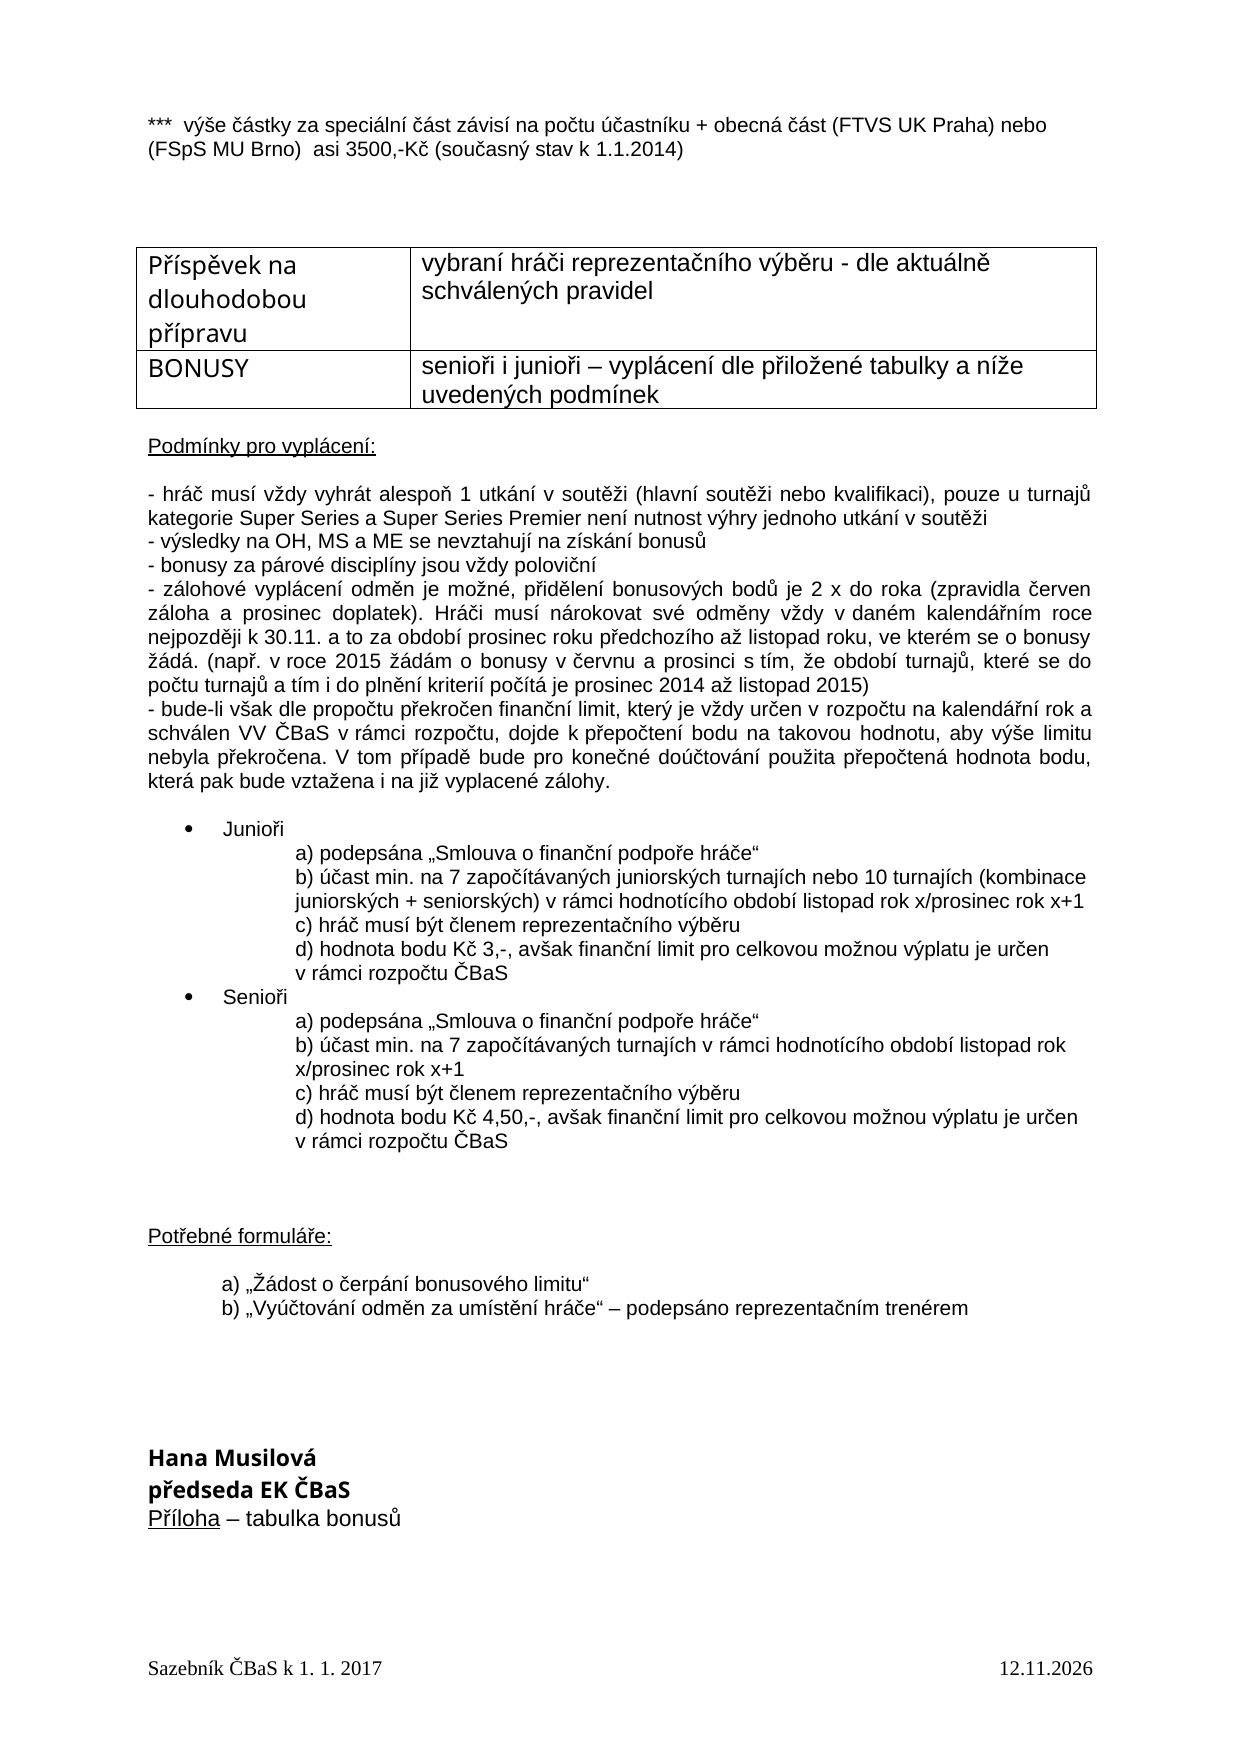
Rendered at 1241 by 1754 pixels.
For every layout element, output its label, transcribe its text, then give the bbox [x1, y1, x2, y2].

text - hráč musí vždy vyhrát alespoň 1 utkání v soutěži (hlavní soutěži nebo kvalifikaci), pouze u turnajů kategorie Super Series a Super Series Premier není nutnost výhry jednoho utkání v soutěži [148, 481, 1093, 529]
list Senioři [185, 984, 1093, 1009]
text c) hráč musí být členem reprezentačního výběru [223, 1081, 1093, 1104]
text Hana Musilová [148, 1442, 1093, 1473]
text a) podepsána „Smlouva o finanční podpoře hráče“ [221, 841, 1093, 865]
table_cell senioři i junioři – vyplácení dle přiložené tabulky a níže uvedených podmínek [411, 351, 1096, 408]
text - bonusy za párové disciplíny jsou vždy poloviční [148, 553, 1093, 577]
text předseda EK ČBaS [148, 1473, 1093, 1505]
text a) podepsána „Smlouva o finanční podpoře hráče“ [223, 1009, 1093, 1033]
table_header Příspěvek na dlouhodobou přípravu [137, 248, 410, 350]
text Podmínky pro vyplácení: [148, 433, 1093, 457]
text c) hráč musí být členem reprezentačního výběru [221, 913, 1093, 937]
text - výsledky na OH, MS a ME se nevztahují na získání bonusů [148, 529, 1093, 553]
text d) hodnota bodu Kč 3,-, avšak finanční limit pro celkovou možnou výplatu je určen v rámci rozpočtu ČBaS [295, 937, 1093, 984]
text - zálohové vyplácení odměn je možné, přidělení bonusových bodů je 2 x do roka (zpravidla červen záloha a prosinec doplatek). Hráči musí nárokovat své odměny vždy v daném kalendářním roce nejpozději k 30.11. a to za období prosinec roku předchozího až listopad roku, ve kterém se o bonusy žádá. (např. v roce 2015 žádám o bonusy v červnu a prosinci s tím, že období turnajů, které se do počtu turnajů a tím i do plnění kriterií počítá je prosinec 2014 až listopad 2015) [148, 577, 1093, 697]
table_header vybraní hráči reprezentačního výběru - dle aktuálně schválených pravidel [411, 248, 1096, 350]
text Příloha – tabulka bonusů [148, 1505, 1093, 1531]
text - bude-li však dle propočtu překročen finanční limit, který je vždy určen v rozpočtu na kalendářní rok a schválen VV ČBaS v rámci rozpočtu, dojde k přepočtení bodu na takovou hodnotu, aby výše limitu nebyla překročena. V tom případě bude pro konečné doúčtování použita přepočtená hodnota bodu, která pak bude vztažena i na již vyplacené zálohy. [148, 697, 1093, 793]
list Junioři [185, 817, 1093, 841]
text a) „Žádost o čerpání bonusového limitu“ [148, 1272, 1093, 1296]
text d) hodnota bodu Kč 4,50,-, avšak finanční limit pro celkovou možnou výplatu je určen v rámci rozpočtu ČBaS [295, 1104, 1093, 1152]
text b) „Vyúčtování odměn za umístění hráče“ – podepsáno reprezentačním trenérem [221, 1296, 1093, 1320]
table_cell BONUSY [137, 351, 410, 408]
text b) účast min. na 7 započítávaných turnajích v rámci hodnotícího období listopad rok x/prosinec rok x+1 [295, 1033, 1093, 1081]
text *** výše částky za speciální část závisí na počtu účastníku + obecná část (FTVS UK Praha) nebo (FSpS MU Brno) asi 3500,-Kč (současný stav k 1.1.2014) [148, 112, 1093, 160]
text Potřebné formuláře: [148, 1224, 1093, 1248]
text b) účast min. na 7 započítávaných juniorských turnajích nebo 10 turnajích (kombinace juniorských + seniorských) v rámci hodnotícího období listopad rok x/prosinec rok x+1 [295, 865, 1093, 913]
